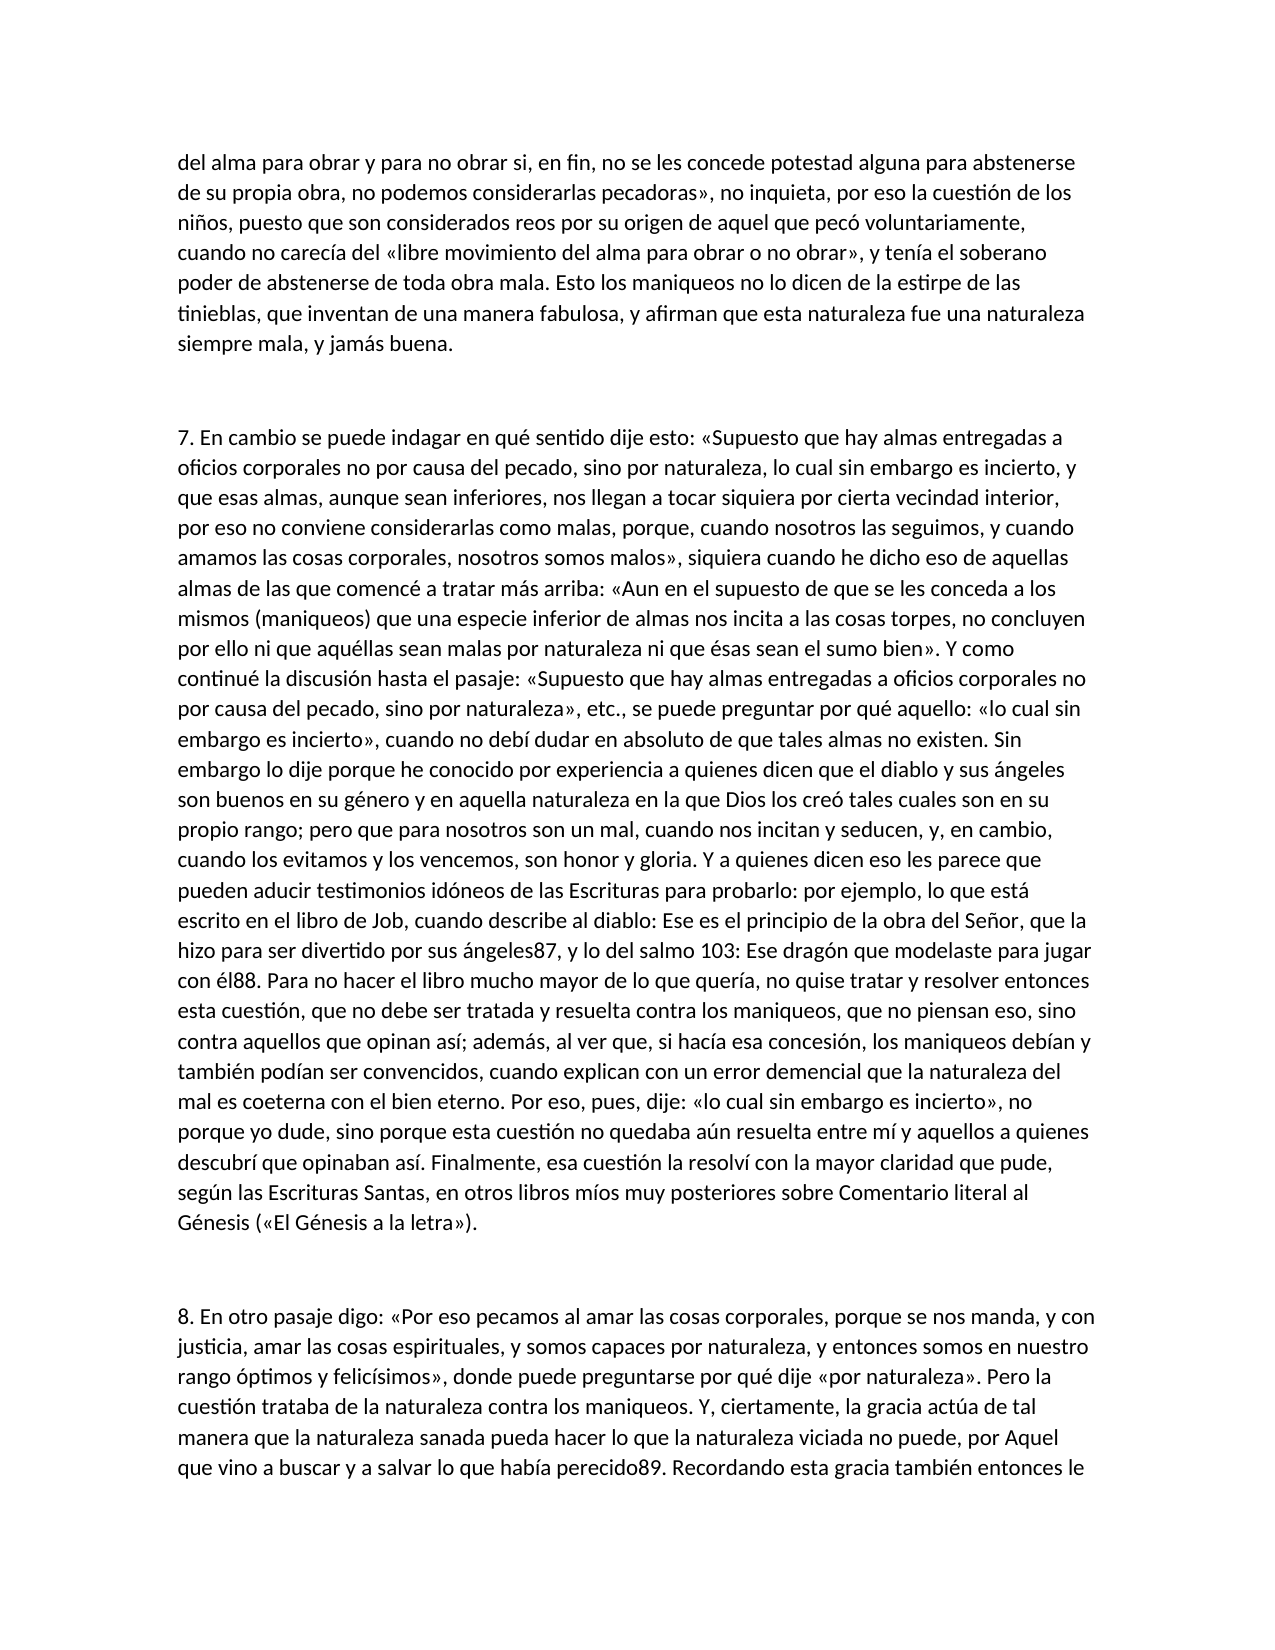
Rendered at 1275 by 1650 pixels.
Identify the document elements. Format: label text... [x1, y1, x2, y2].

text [177, 1302, 1098, 1481]
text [177, 148, 1098, 357]
text 7. En cambio se puede indagar en qué sentido dije esto: «Supuesto que hay almas entregadas a oficios corporales no por causa del pecado, sino por naturaleza, lo cual sin embargo es incierto, y que esas almas, aunque sean inferiores, nos llegan a tocar siquiera por cierta vecindad interior, por eso no conviene considerarlas como malas, porque, cuando nosotros las seguimos, y cuando amamos las cosas corporales, nosotros somos malos», siquiera cuando he dicho eso de aquellas almas de las que comencé a tratar más arriba: «Aun en el supuesto de que se les conceda a los mismos (maniqueos) que una especie inferior de almas nos incita a las cosas torpes, no concluyen por ello ni que aquéllas sean malas por naturaleza ni que ésas sean el sumo bien». Y como continué la discusión hasta el pasaje: «Supuesto que hay almas entregadas a oficios corporales no por causa del pecado, sino por naturaleza», etc., se puede preguntar por qué aquello: «lo cual sin embargo es incierto», cuando no debí dudar en absoluto de que tales almas no existen. Sin embargo lo dije porque he conocido por experiencia a quienes dicen que el diablo y sus ángeles son buenos en su género y en aquella naturaleza en la que Dios los creó tales cuales son en su propio rango; pero que para nosotros son un mal, cuando nos incitan y seducen, y, en cambio, cuando los evitamos y los vencemos, son honor y gloria. Y a quienes dicen eso les parece que pueden aducir testimonios idóneos de las Escrituras para probarlo: por ejemplo, lo que está escrito en el libro de Job, cuando describe al diablo: Ese es el principio de la obra del Señor, que la hizo para ser divertido por sus ángeles87, y lo del salmo 103: Ese dragón que modelaste para jugar con él88. Para no hacer el libro mucho mayor de lo que quería, no quise tratar y resolver entonces esta cuestión, que no debe ser tratada y resuelta contra los maniqueos, que no piensan eso, sino contra aquellos que opinan así; además, al ver que, si hacía esa concesión, los maniqueos debían y también podían ser convencidos, cuando explican con un error demencial que la naturaleza del mal es coeterna con el bien eterno. Por eso, pues, dije: «lo cual sin embargo es incierto», no porque yo dude, sino porque esta cuestión no quedaba aún resuelta entre mí y aquellos a quienes descubrí que opinaban así. Finalmente, esa cuestión la resolví con la mayor claridad que pude, según las Escrituras Santas, en otros libros míos muy posteriores sobre Comentario literal al Génesis («El Génesis a la letra»). [177, 423, 1098, 1236]
